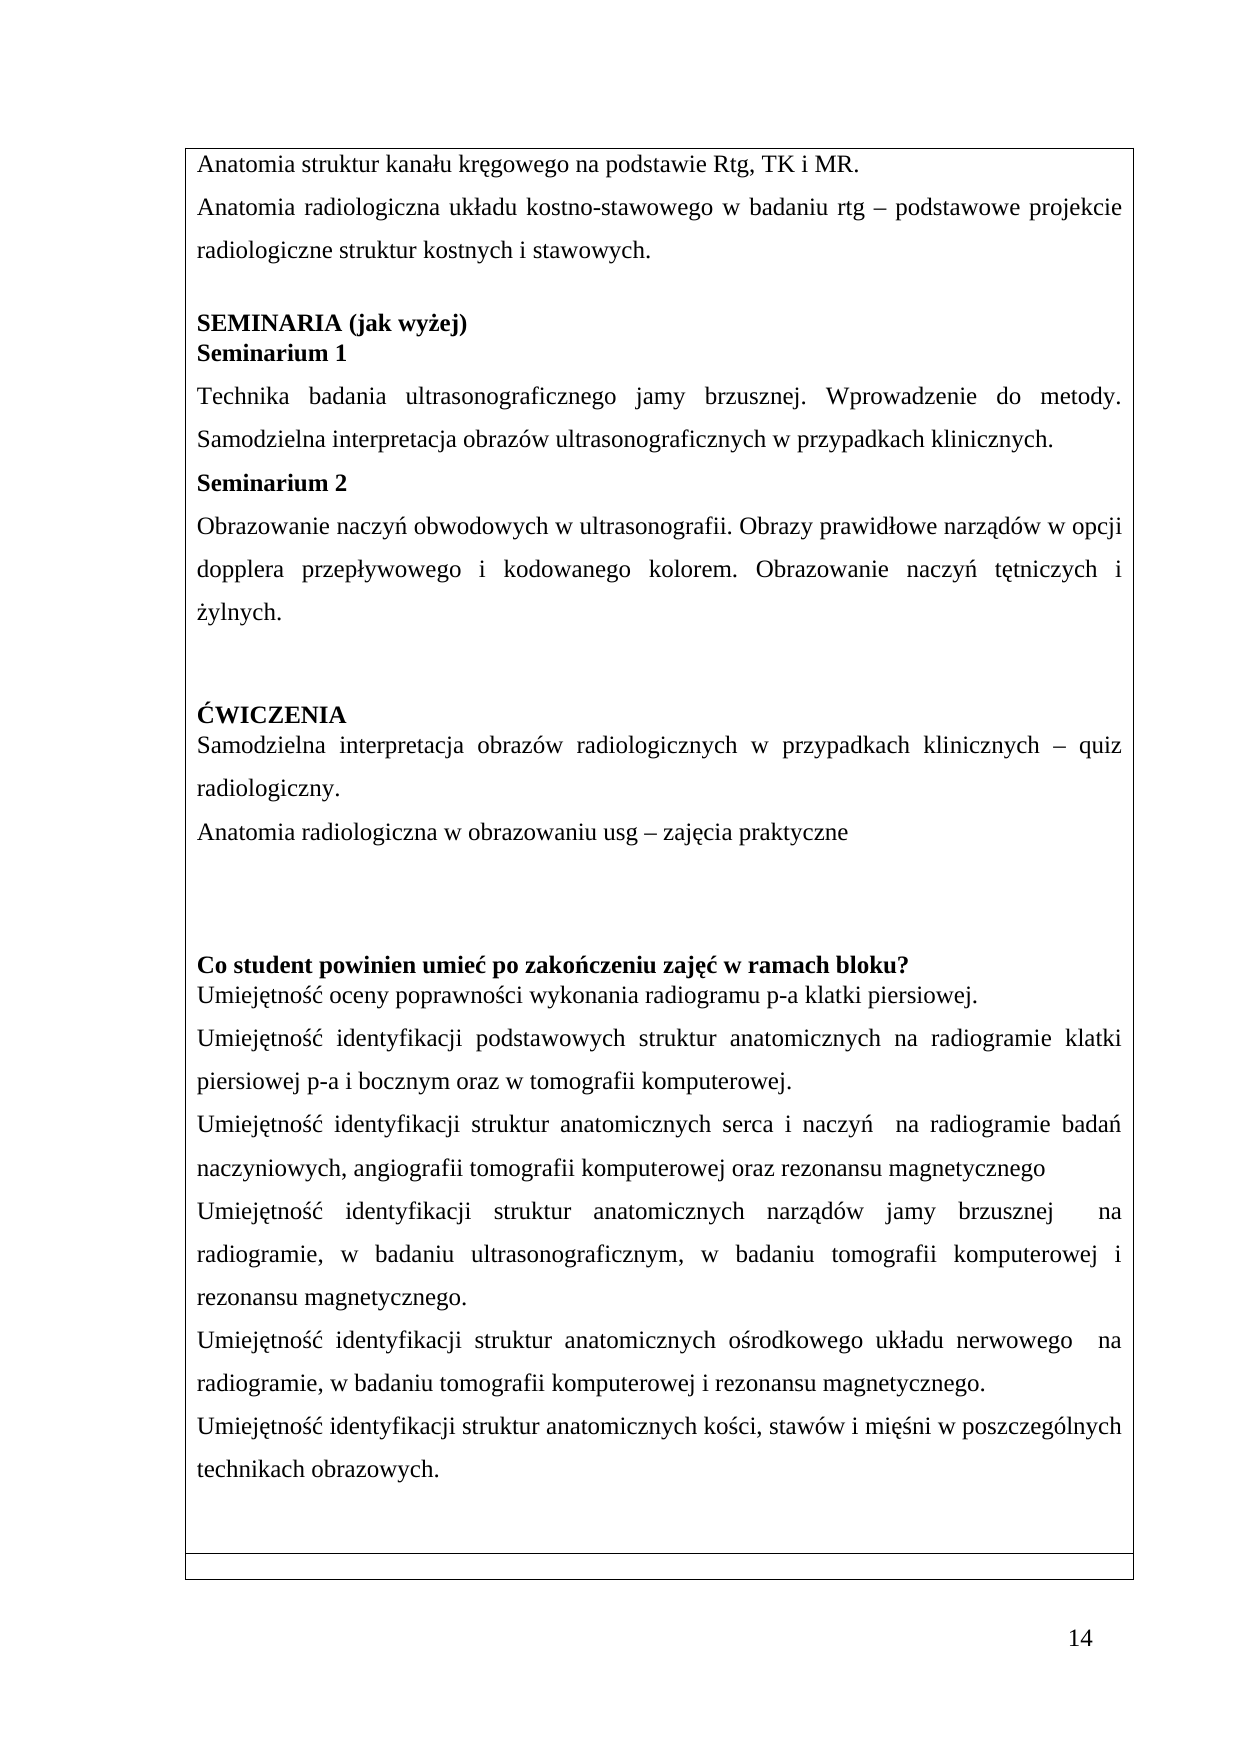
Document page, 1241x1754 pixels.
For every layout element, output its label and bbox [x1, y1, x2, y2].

table_cell [186, 1554, 1133, 1579]
table_header [186, 149, 1133, 1553]
